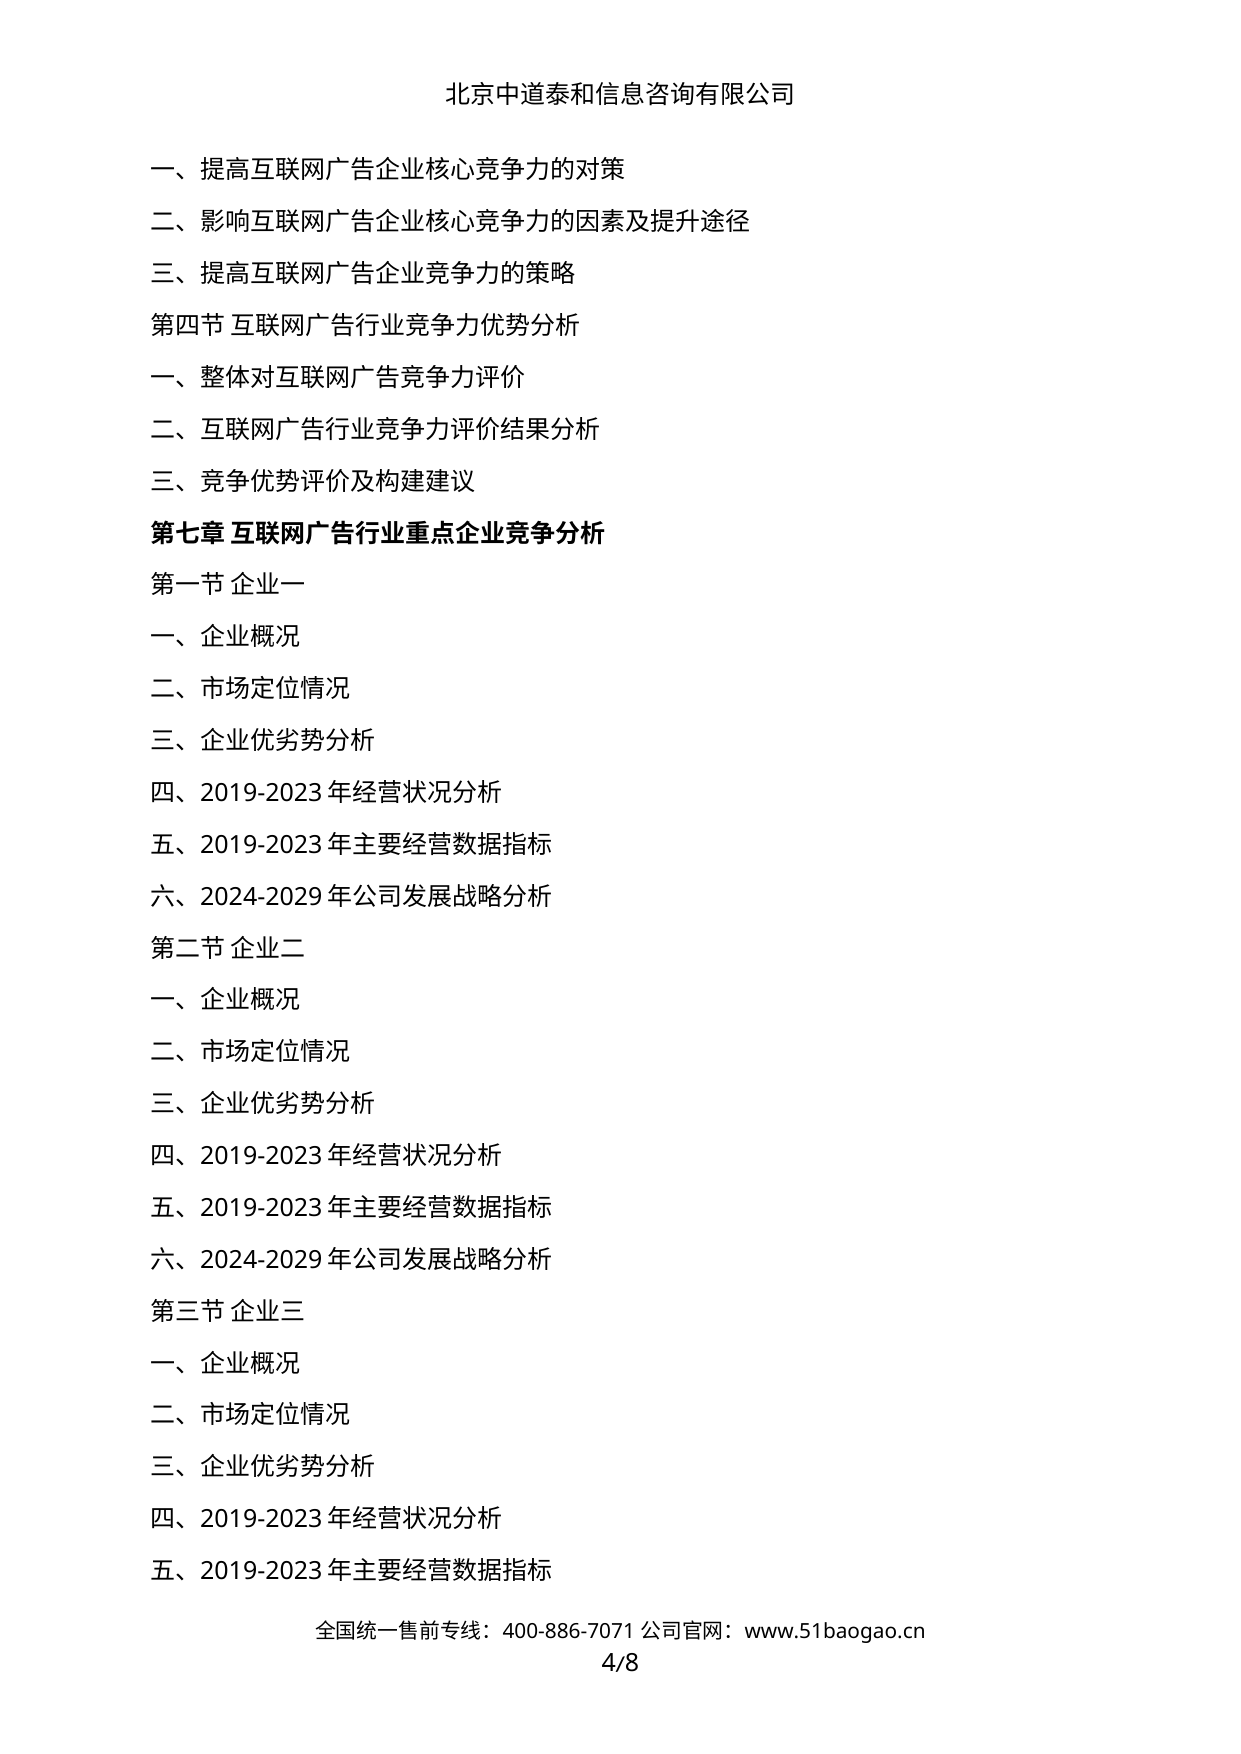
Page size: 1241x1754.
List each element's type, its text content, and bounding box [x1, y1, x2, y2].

text 第四节 互联网广告行业竞争力优势分析 [150, 306, 1090, 342]
text 四、2019-2023年经营状况分析 [150, 1136, 1090, 1172]
text 二、市场定位情况 [150, 1395, 1090, 1431]
text 一、整体对互联网广告竞争力评价 [150, 357, 1090, 394]
text 六、2024-2029年公司发展战略分析 [150, 876, 1090, 912]
text 一、企业概况 [150, 617, 1090, 653]
text 五、2019-2023年主要经营数据指标 [150, 824, 1090, 861]
text 三、企业优劣势分析 [150, 1447, 1090, 1483]
text 三、竞争优势评价及构建建议 [150, 461, 1090, 497]
text 五、2019-2023年主要经营数据指标 [150, 1551, 1090, 1587]
text 第三节 企业三 [150, 1291, 1090, 1327]
text 二、市场定位情况 [150, 1032, 1090, 1068]
text 二、互联网广告行业竞争力评价结果分析 [150, 409, 1090, 446]
text 二、市场定位情况 [150, 669, 1090, 705]
text 三、企业优劣势分析 [150, 1084, 1090, 1120]
text 第一节 企业一 [150, 565, 1090, 601]
text 一、企业概况 [150, 980, 1090, 1016]
text 四、2019-2023年经营状况分析 [150, 1499, 1090, 1535]
text 三、提高互联网广告企业竞争力的策略 [150, 254, 1090, 290]
text 第二节 企业二 [150, 928, 1090, 964]
text 一、提高互联网广告企业核心竞争力的对策 [150, 150, 1090, 186]
text 二、影响互联网广告企业核心竞争力的因素及提升途径 [150, 202, 1090, 238]
text 三、企业优劣势分析 [150, 721, 1090, 757]
text 六、2024-2029年公司发展战略分析 [150, 1239, 1090, 1276]
text 四、2019-2023年经营状况分析 [150, 772, 1090, 809]
text 一、企业概况 [150, 1343, 1090, 1379]
text 五、2019-2023年主要经营数据指标 [150, 1187, 1090, 1224]
text 第七章 互联网广告行业重点企业竞争分析 [150, 513, 1090, 549]
